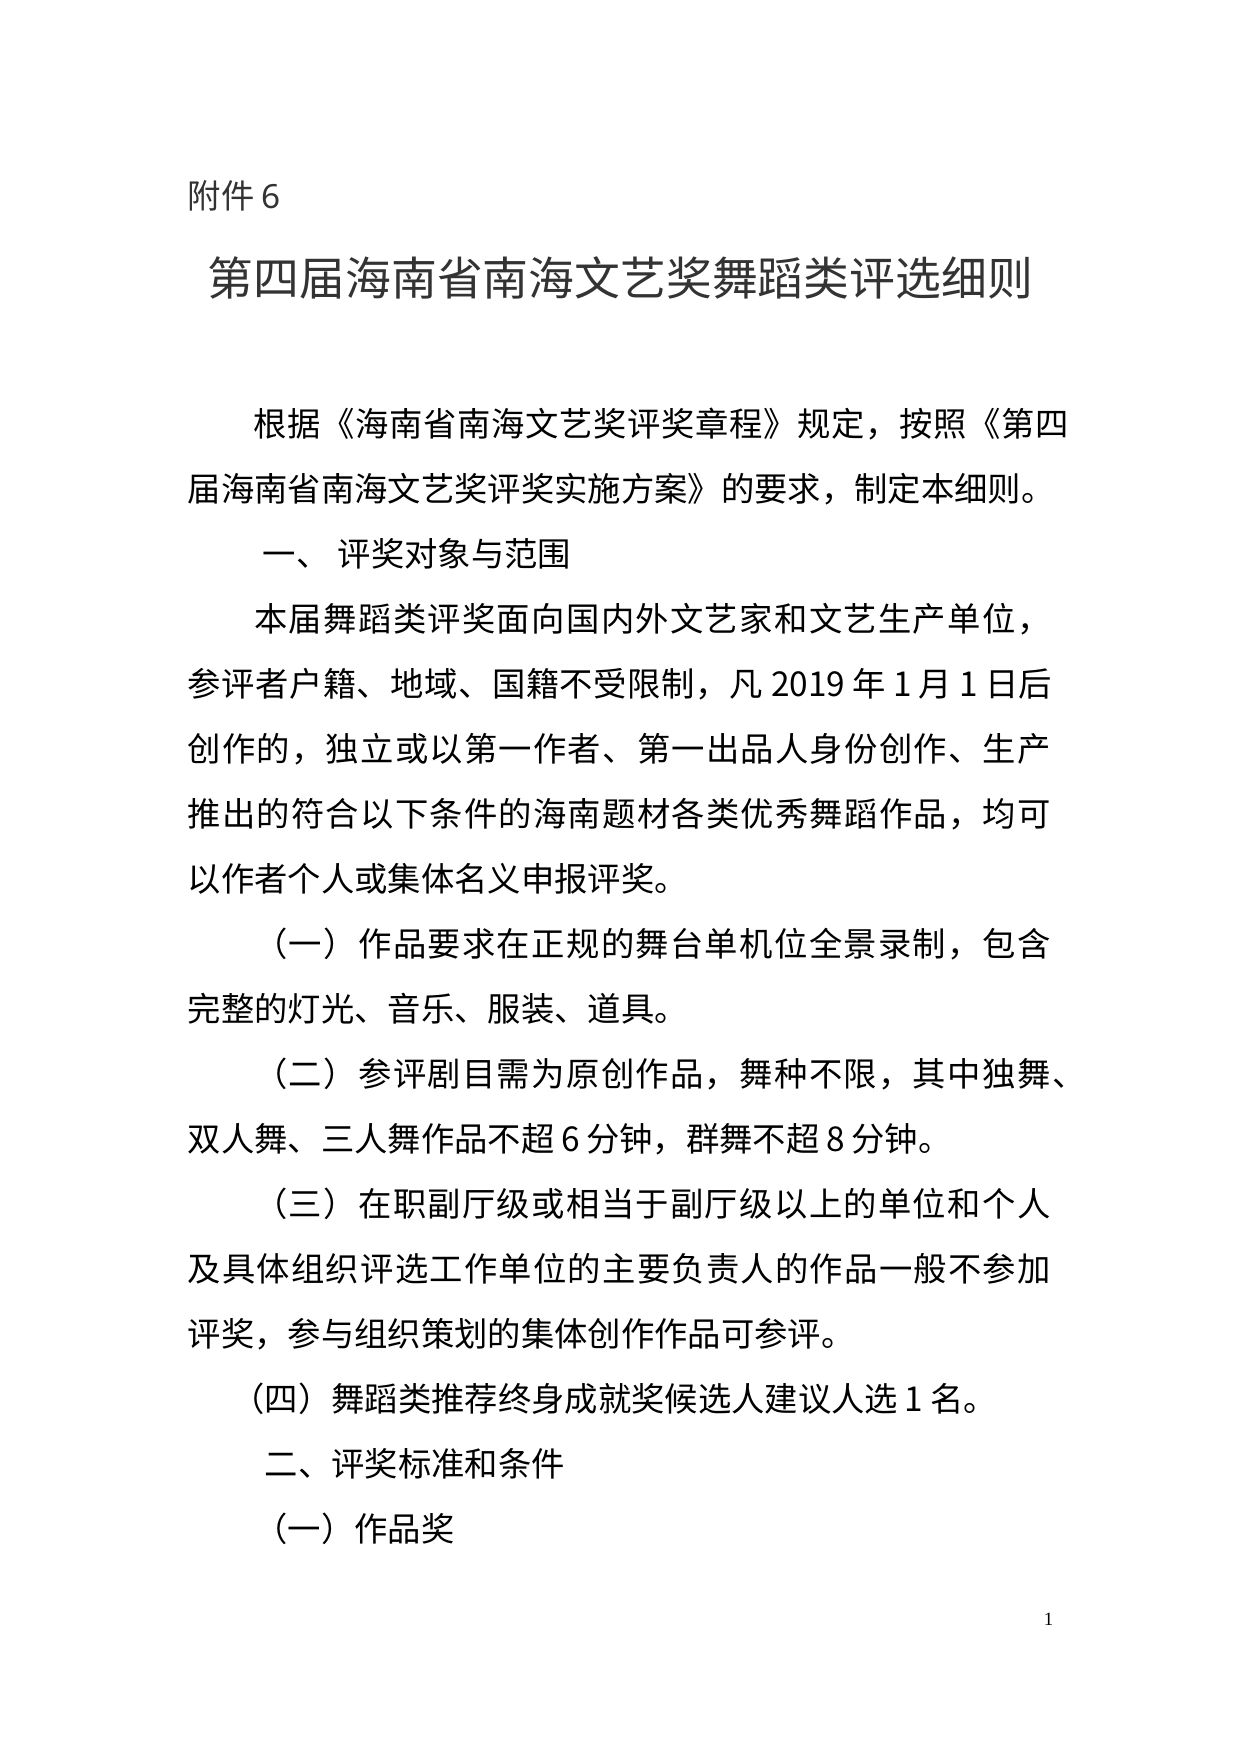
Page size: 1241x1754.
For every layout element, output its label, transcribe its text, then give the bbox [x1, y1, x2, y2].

text 根据《海南省南海文艺奖评奖章程》规定，按照《第四届海南省南海文艺奖评奖实施方案》的要求，制定本细则。 [187, 389, 1071, 519]
text 二、评奖标准和条件 [231, 1429, 1053, 1494]
text （一）作品奖 [187, 1494, 1053, 1559]
list 评奖对象与范围 [262, 519, 1103, 584]
text 附件6 [187, 162, 1053, 227]
text （一）作品要求在正规的舞台单机位全景录制，包含完整的灯光、音乐、服装、道具。 [187, 909, 1053, 1039]
text （四）舞蹈类推荐终身成就奖候选人建议人选1名。 [231, 1364, 1053, 1429]
text （二）参评剧目需为原创作品，舞种不限，其中独舞、双人舞、三人舞作品不超6分钟，群舞不超8分钟。 [187, 1039, 1053, 1169]
text 本届舞蹈类评奖面向国内外文艺家和文艺生产单位，参评者户籍、地域、国籍不受限制，凡2019年1月1日后创作的，独立或以第一作者、第一出品人身份创作、生产、推出的符合以下条件的海南题材各类优秀舞蹈作品，均可以作者个人或集体名义申报评奖。 [187, 584, 1053, 909]
text 第四届海南省南海文艺奖舞蹈类评选细则 [187, 227, 1053, 324]
text （三）在职副厅级或相当于副厅级以上的单位和个人及具体组织评选工作单位的主要负责人的作品一般不参加评奖，参与组织策划的集体创作作品可参评。 [187, 1169, 1053, 1364]
